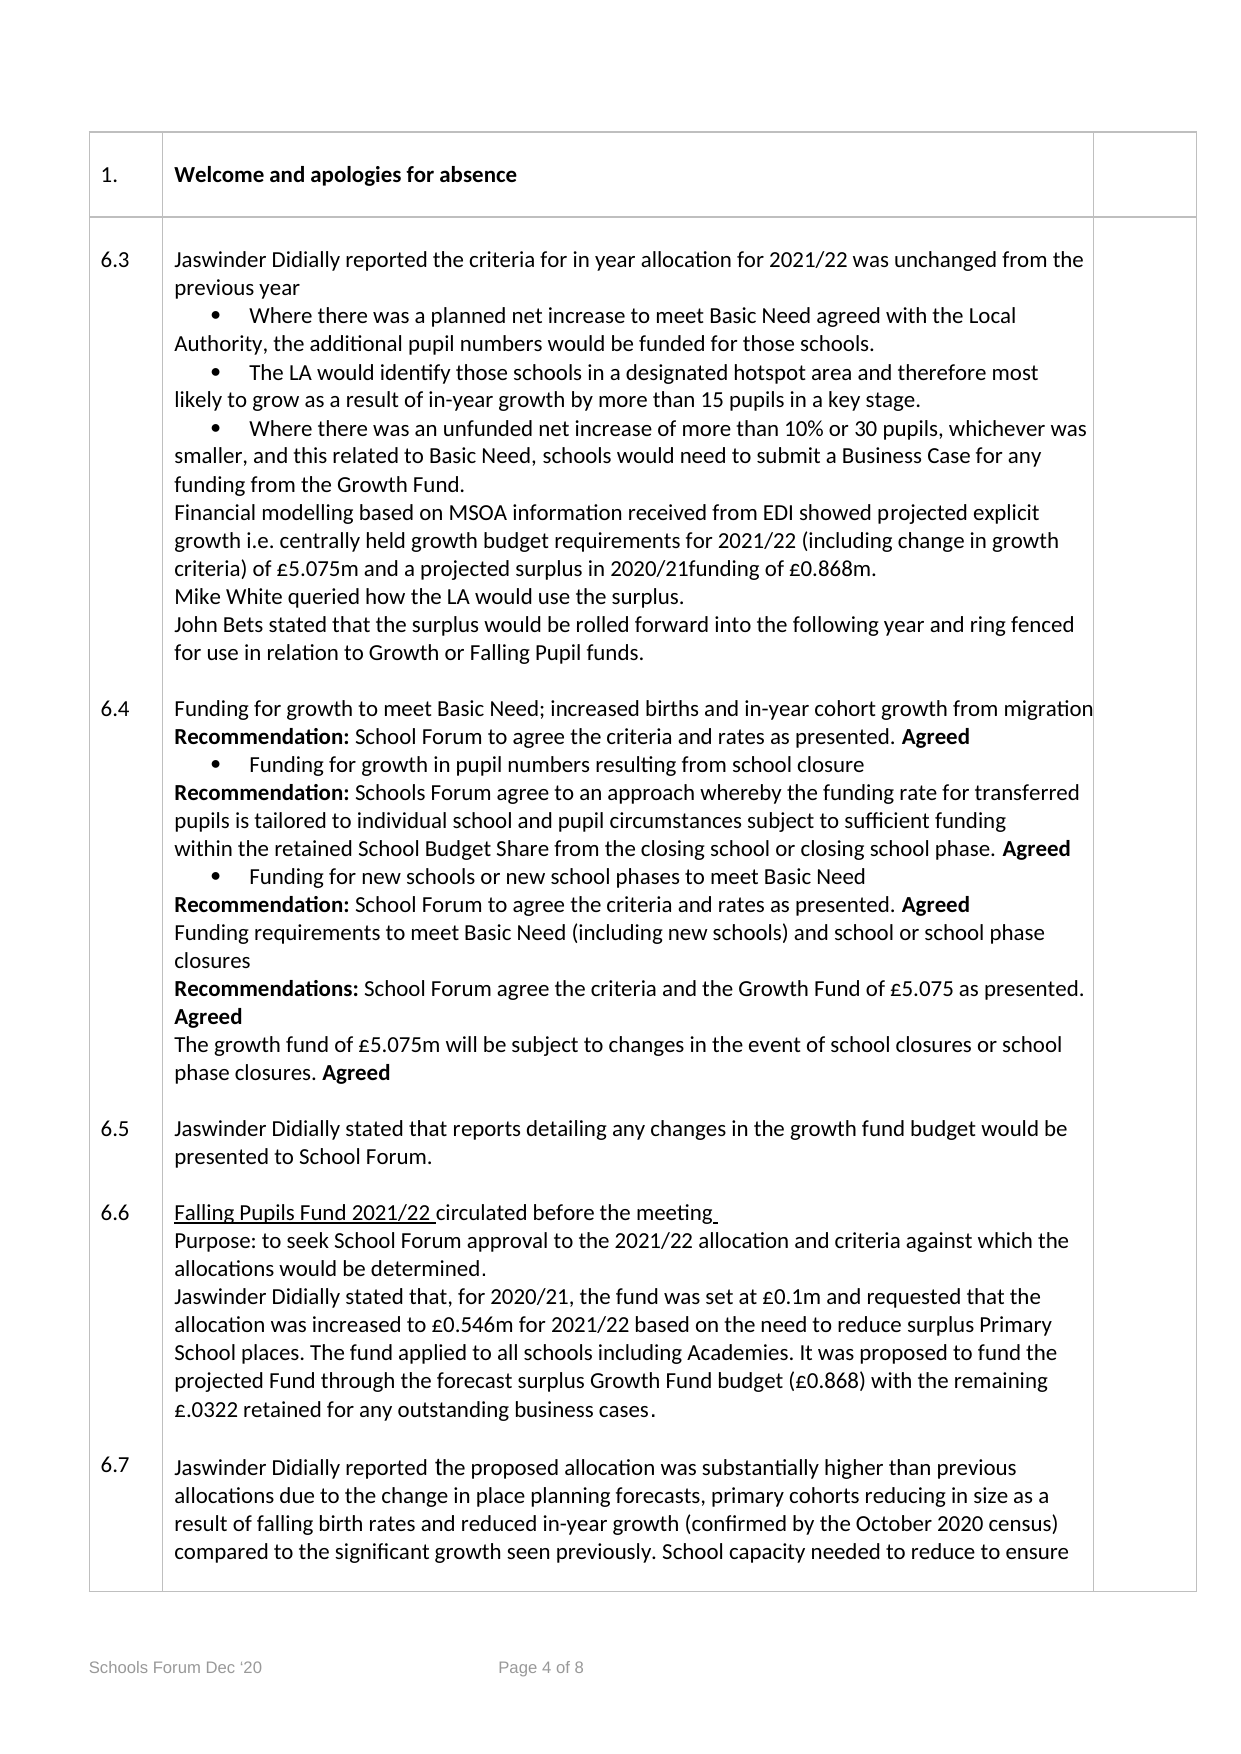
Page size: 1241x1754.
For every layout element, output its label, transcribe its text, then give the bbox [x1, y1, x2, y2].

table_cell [163, 218, 1093, 1591]
table_header [1094, 133, 1196, 216]
table_header Welcome and apologies for absence [163, 133, 1093, 216]
table_header 1. [90, 133, 162, 216]
table_cell [1094, 218, 1196, 1591]
table_cell 6.1 6.2 6.3 6.4 6.5 6.6 6.7 6.8 [90, 218, 162, 1591]
